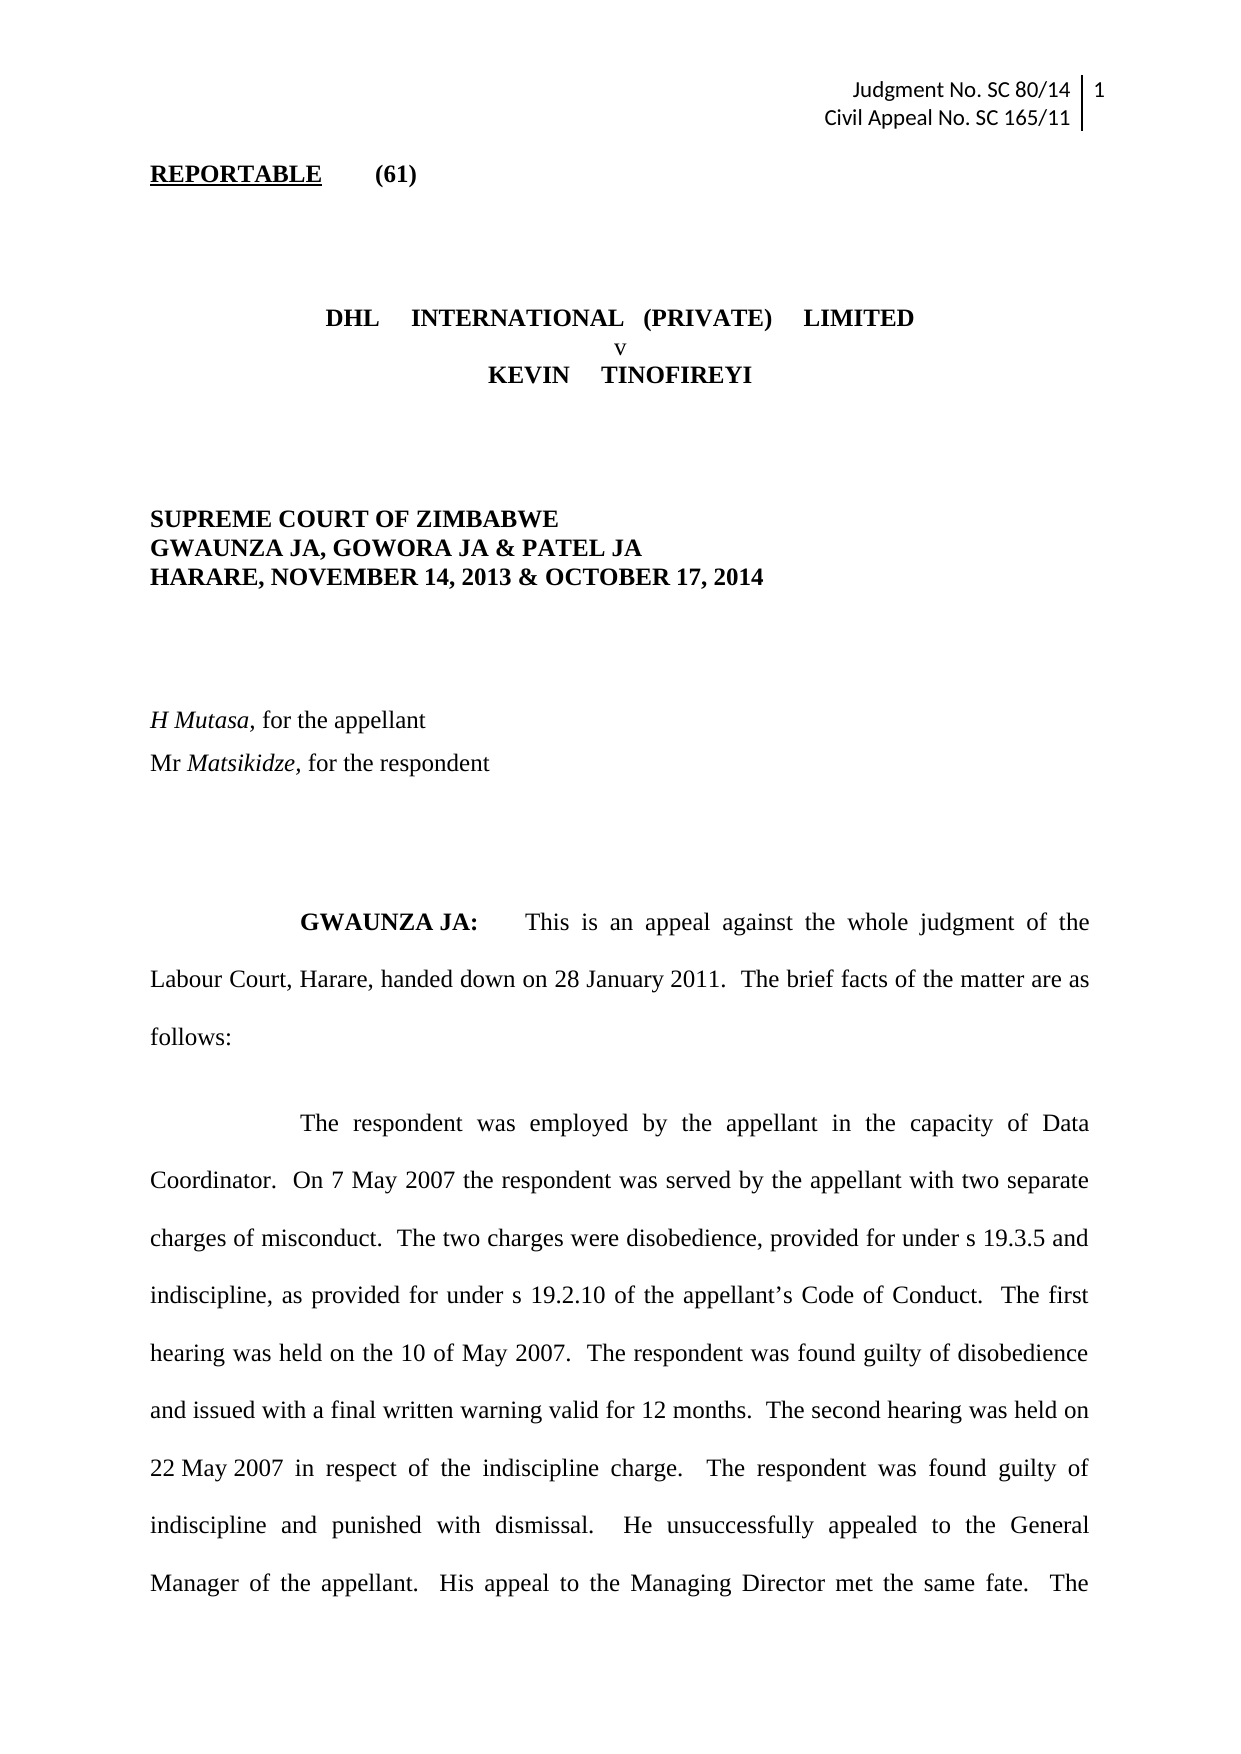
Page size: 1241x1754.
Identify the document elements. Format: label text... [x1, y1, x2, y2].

text KEVIN TINOFIREYI [150, 360, 1090, 389]
text SUPREME COURT OF ZIMBABWE [150, 504, 1090, 533]
text GWAUNZA JA: This is an appeal against the whole judgment of the Labour Court, Harare, handed down on 28 January 2011. The brief facts of the matter are as follows: [150, 907, 1090, 1050]
text H Mutasa, for the appellant [150, 705, 1090, 734]
text GWAUNZA JA, GOWORA JA & PATEL JA [150, 533, 1090, 562]
text REPORTABLE (61) [150, 159, 1090, 188]
text DHL INTERNATIONAL (PRIVATE) LIMITED [150, 303, 1090, 332]
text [150, 1108, 1090, 1597]
text v [150, 332, 1090, 360]
text HARARE, NOVEMBER 14, 2013 & OCTOBER 17, 2014 [150, 562, 1090, 590]
text Mr Matsikidze, for the respondent [150, 748, 1090, 777]
